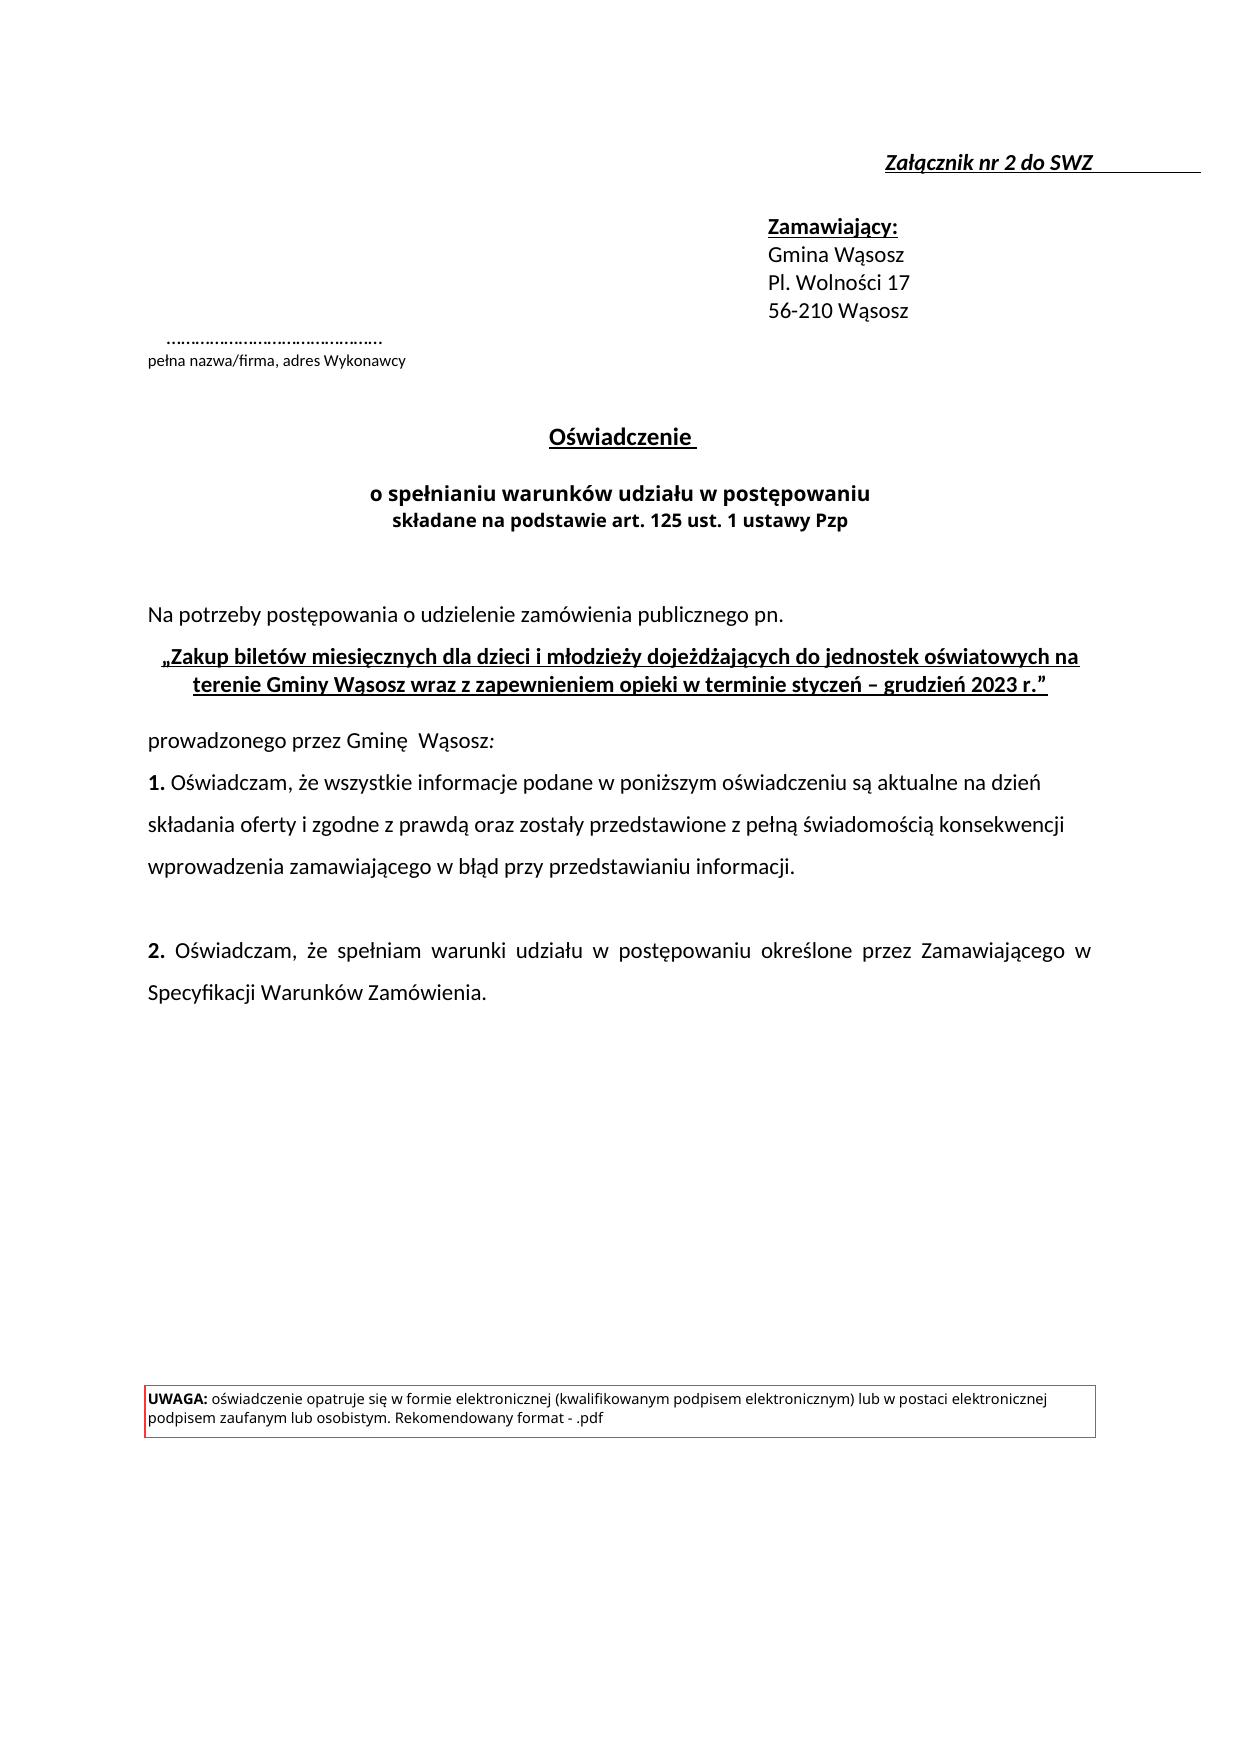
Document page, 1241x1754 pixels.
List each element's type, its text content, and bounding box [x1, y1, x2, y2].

text pełna nazwa/firma, adres Wykonawcy [148, 350, 472, 370]
text 1. Oświadczam, że wszystkie informacje podane w poniższym oświadczeniu są aktualne na dzień składania oferty i zgodne z prawdą oraz zostały przedstawione z pełną świadomością konsekwencji wprowadzenia zamawiającego w błąd przy przedstawianiu informacji. [148, 768, 1093, 880]
text Gmina Wąsosz [768, 241, 1093, 268]
text prowadzonego przez Gminę Wąsosz: [148, 726, 1093, 754]
text UWAGA: oświadczenie opatruje się w formie elektronicznej (kwalifikowanym podpisem elektronicznym) lub w postaci elektronicznej podpisem zaufanym lub osobistym. Rekomendowany format - .pdf [146, 1386, 1095, 1437]
text „Zakup biletów miesięcznych dla dzieci i młodzieży dojeżdżających do jednostek oświatowych na terenie Gminy Wąsosz wraz z zapewnieniem opieki w terminie styczeń – grudzień 2023 r.” [148, 642, 1093, 698]
text Na potrzeby postępowania o udzielenie zamówienia publicznego pn. [148, 600, 1093, 628]
text Zamawiający: [694, 212, 1093, 241]
text 56-210 Wąsosz [768, 297, 1093, 324]
text Oświadczenie [148, 421, 1093, 452]
text Pl. Wolności 17 [768, 268, 1093, 297]
text ……………………………………… [148, 324, 472, 350]
text Załącznik nr 2 do SWZ [148, 148, 1093, 176]
text składane na podstawie art. 125 ust. 1 ustawy Pzp [148, 508, 1093, 533]
text 2. Oświadczam, że spełniam warunki udziału w postępowaniu określone przez Zamawiającego w Specyfikacji Warunków Zamówienia. [148, 936, 1093, 1006]
text o spełnianiu warunków udziału w postępowaniu [148, 479, 1093, 508]
